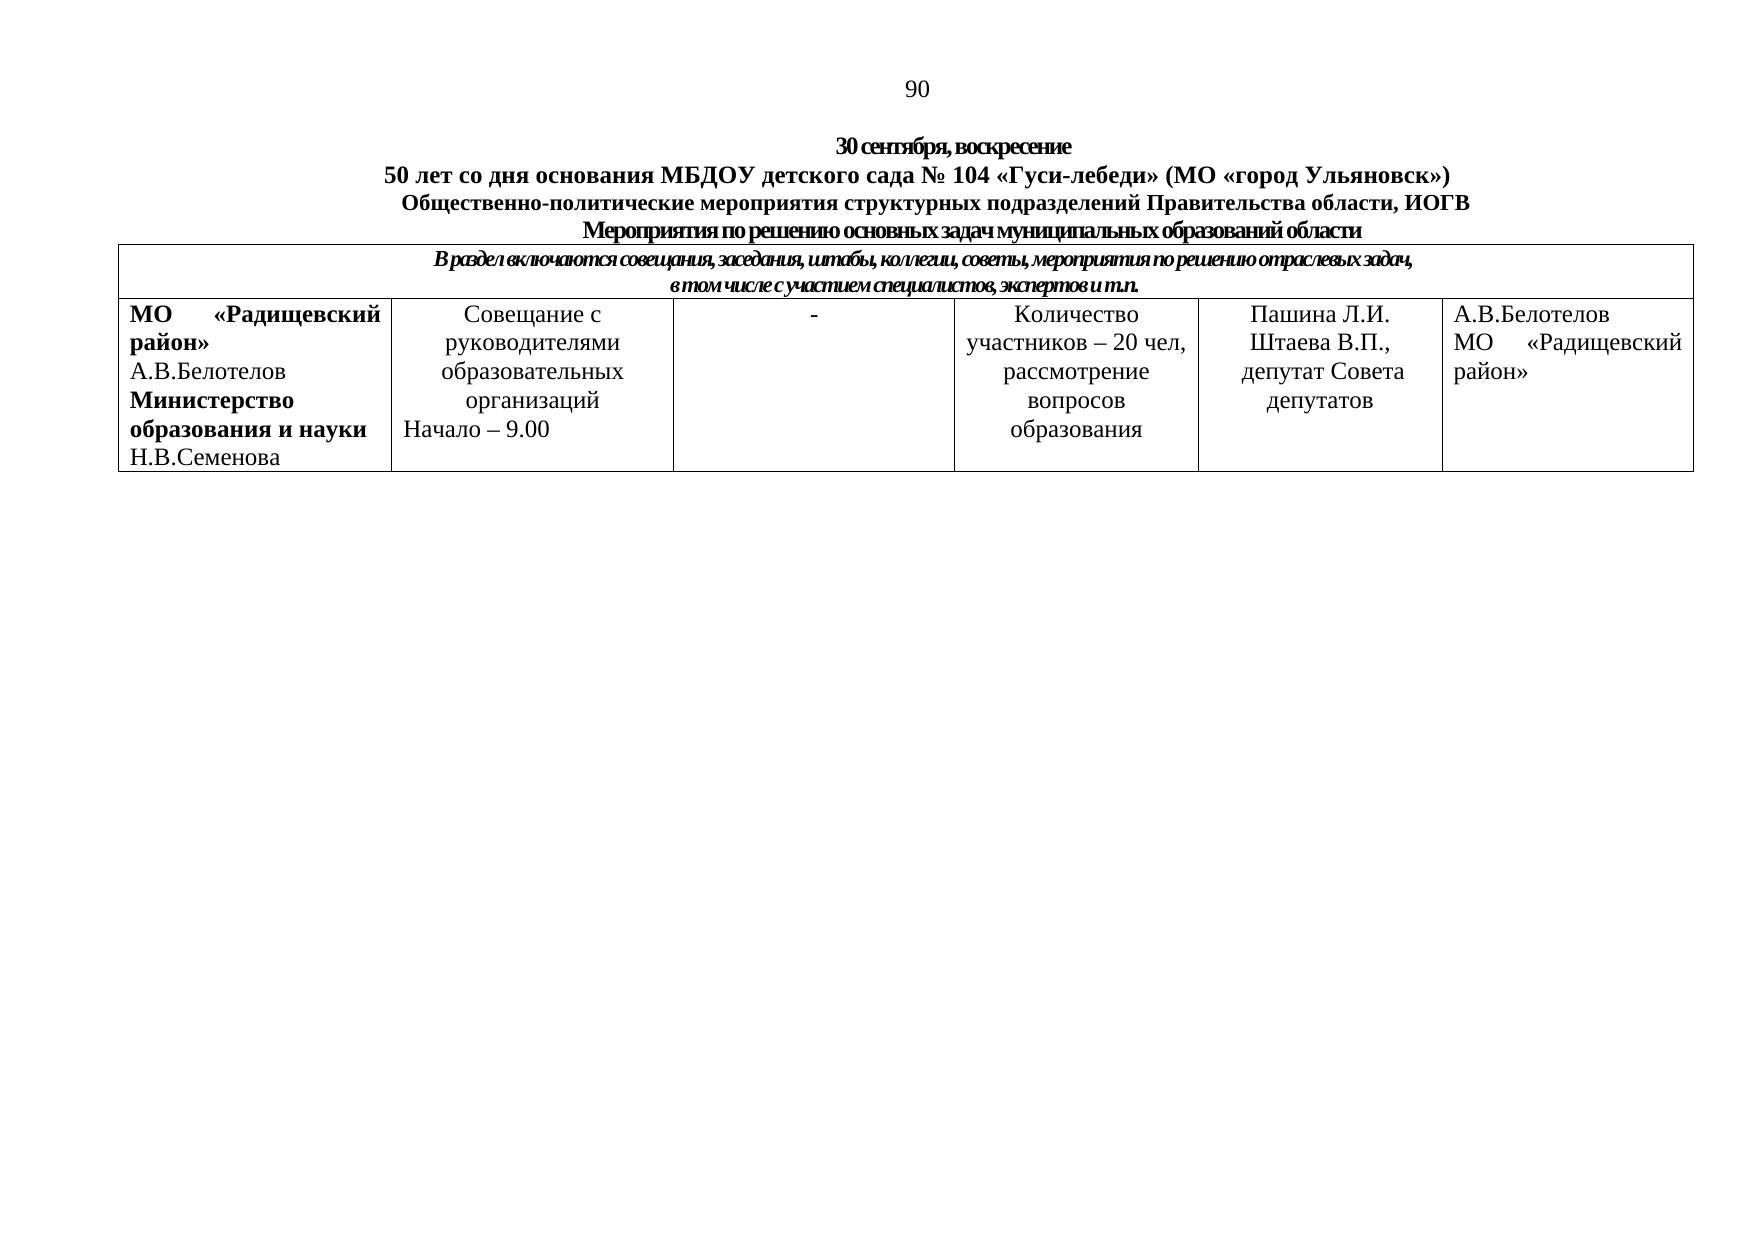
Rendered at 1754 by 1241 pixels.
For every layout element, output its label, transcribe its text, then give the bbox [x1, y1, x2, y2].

table_cell Количество участников – 20 чел, рассмотрение вопросов образования [955, 299, 1198, 471]
text Мероприятия по решению основных задач муниципальных образований области [231, 215, 1716, 244]
table_cell Пашина Л.И. Штаева В.П., депутат Совета депутатов [1199, 299, 1442, 471]
table_cell МО «Радищевский район» А.В.Белотелов Министерство образования и науки Н.В.Семенова [119, 299, 391, 471]
text 30 сентября, воскресение [193, 131, 1716, 160]
table_cell А.В.Белотелов МО «Радищевский район» [1443, 299, 1693, 471]
table_cell - [674, 299, 954, 471]
table_cell Совещание с руководителями образовательных организаций Начало – 9.00 [392, 299, 673, 471]
text 50 лет со дня основания МБДОУ детского сада № 104 «Гуси-лебеди» (МО «город Ульяновск») [118, 160, 1716, 189]
text Общественно-политические мероприятия структурных подразделений Правительства области, ИОГВ [156, 189, 1716, 215]
table_header В раздел включаются совещания, заседания, штабы, коллегии, советы, мероприятия по решению отраслевых задач, в том числе с участием специалистов, экспертов и т.п. [119, 245, 1693, 298]
